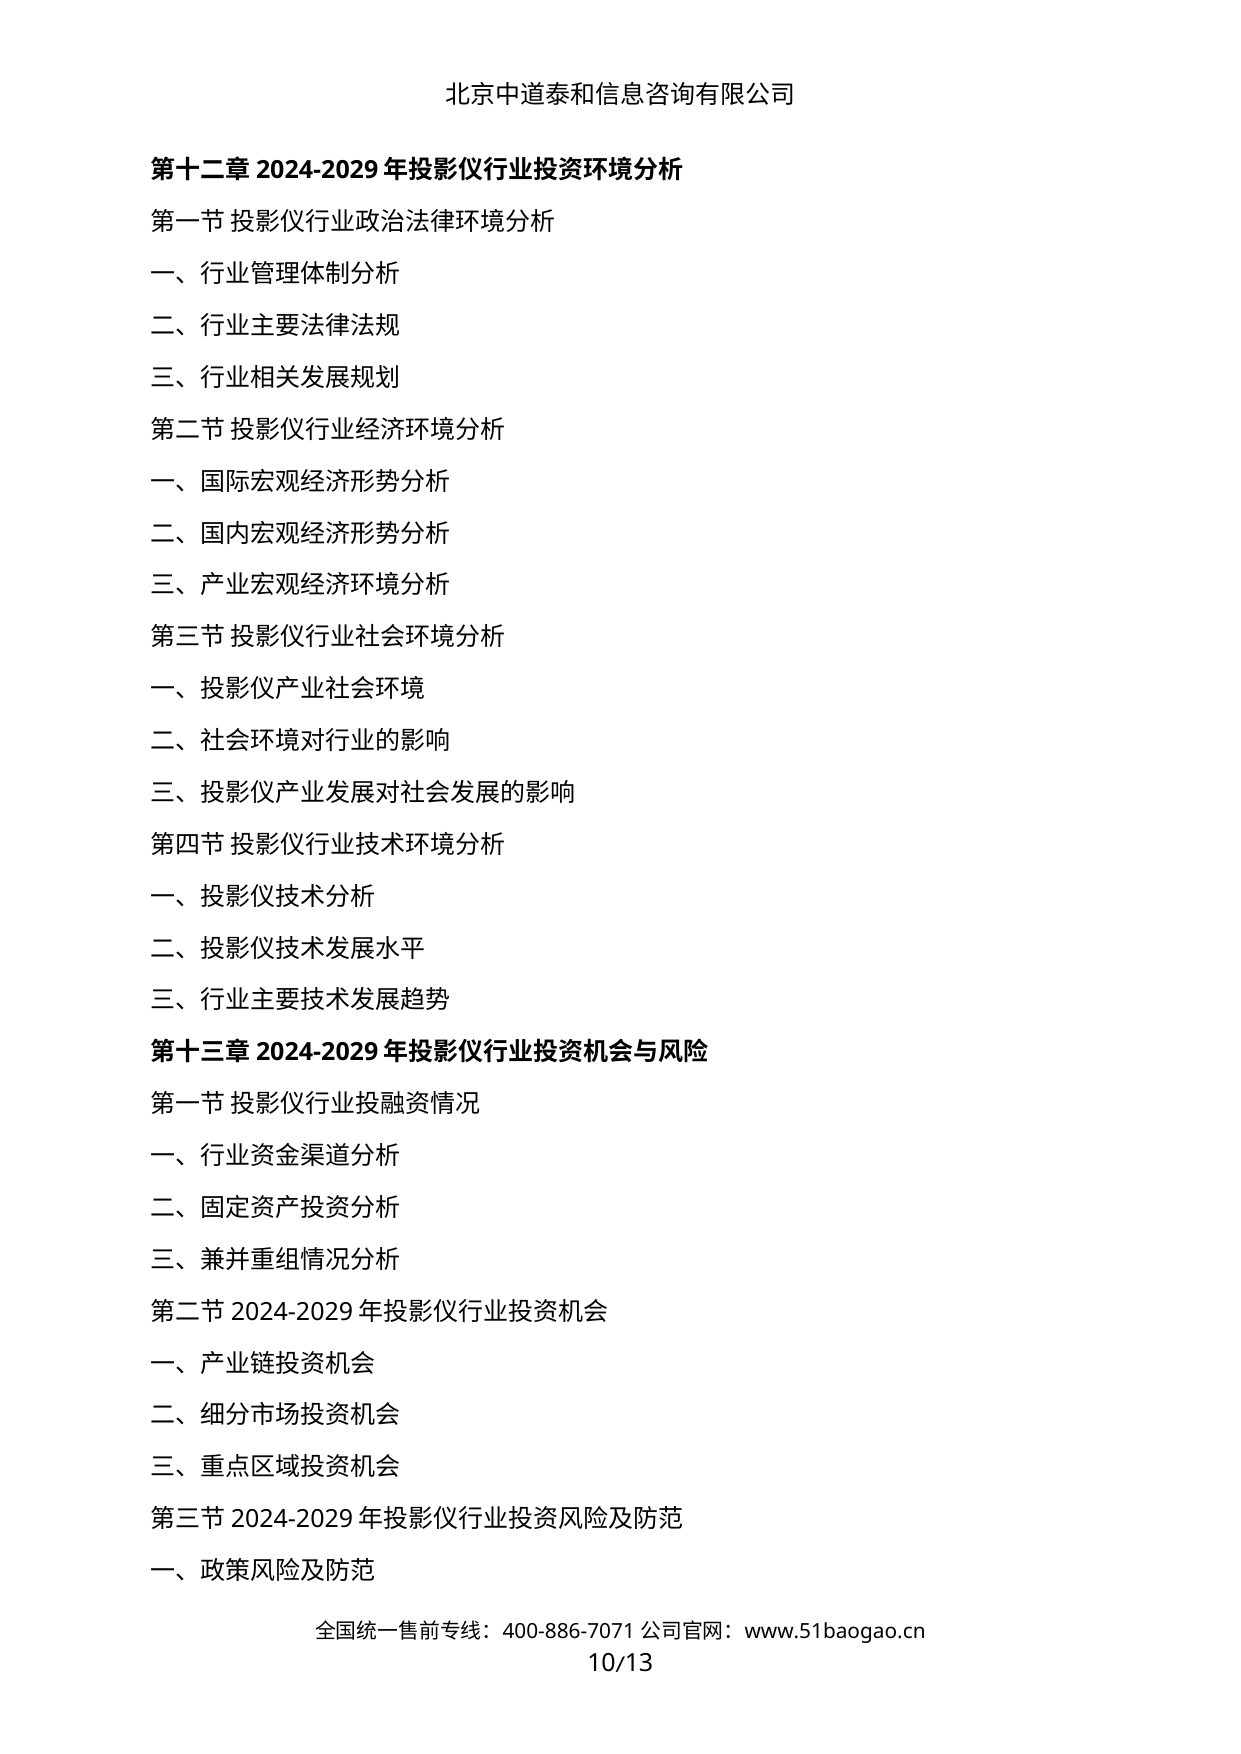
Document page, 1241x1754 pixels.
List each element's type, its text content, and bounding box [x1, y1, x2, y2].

text 二、投影仪技术发展水平 [150, 928, 1090, 964]
text 三、产业宏观经济环境分析 [150, 565, 1090, 601]
text 二、细分市场投资机会 [150, 1395, 1090, 1431]
text 一、行业管理体制分析 [150, 254, 1090, 290]
text 二、固定资产投资分析 [150, 1187, 1090, 1224]
text 三、兼并重组情况分析 [150, 1239, 1090, 1276]
text 第二节 2024-2029年投影仪行业投资机会 [150, 1291, 1090, 1327]
text 三、投影仪产业发展对社会发展的影响 [150, 772, 1090, 809]
text 二、行业主要法律法规 [150, 306, 1090, 342]
text 一、产业链投资机会 [150, 1343, 1090, 1379]
text 一、国际宏观经济形势分析 [150, 461, 1090, 497]
text 第四节 投影仪行业技术环境分析 [150, 824, 1090, 861]
text 第十三章 2024-2029年投影仪行业投资机会与风险 [150, 1032, 1090, 1068]
text 第三节 2024-2029年投影仪行业投资风险及防范 [150, 1499, 1090, 1535]
text 三、行业相关发展规划 [150, 357, 1090, 394]
text 二、社会环境对行业的影响 [150, 721, 1090, 757]
text 三、行业主要技术发展趋势 [150, 980, 1090, 1016]
text 第一节 投影仪行业政治法律环境分析 [150, 202, 1090, 238]
text 第一节 投影仪行业投融资情况 [150, 1084, 1090, 1120]
text 一、行业资金渠道分析 [150, 1136, 1090, 1172]
text 第三节 投影仪行业社会环境分析 [150, 617, 1090, 653]
text 二、国内宏观经济形势分析 [150, 513, 1090, 549]
text 第十二章 2024-2029年投影仪行业投资环境分析 [150, 150, 1090, 186]
text 一、政策风险及防范 [150, 1551, 1090, 1587]
text 一、投影仪产业社会环境 [150, 669, 1090, 705]
text 一、投影仪技术分析 [150, 876, 1090, 912]
text 三、重点区域投资机会 [150, 1447, 1090, 1483]
text 第二节 投影仪行业经济环境分析 [150, 409, 1090, 446]
